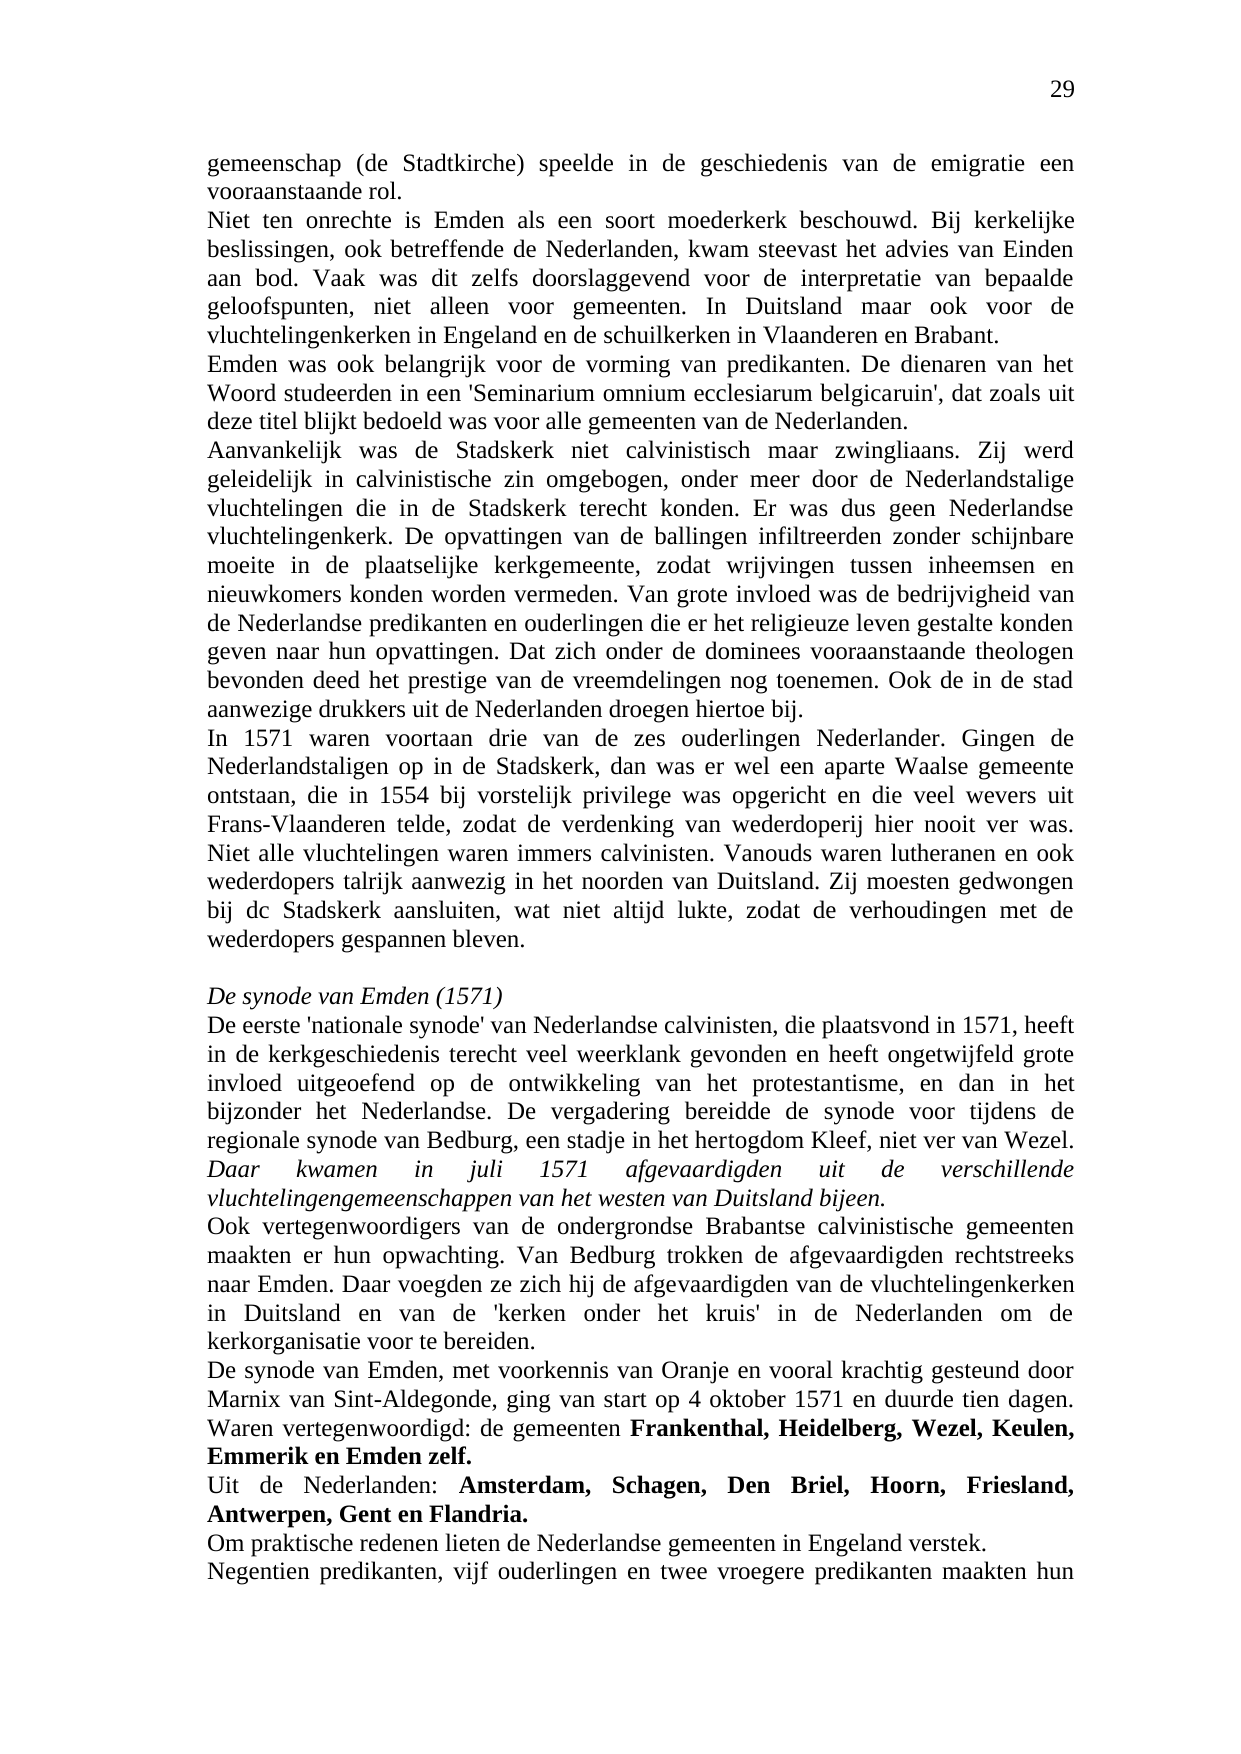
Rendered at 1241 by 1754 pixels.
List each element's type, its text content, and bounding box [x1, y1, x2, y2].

text De synode van Emden (1571) [207, 981, 1075, 1010]
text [207, 148, 1075, 205]
text Uit de Nederlanden: Amsterdam, Schagen, Den Briel, Hoorn, Friesland, Antwerpen, Gent en Flandria. [207, 1470, 1075, 1528]
text Emden was ook belangrijk voor de vorming van predikanten. De dienaren van het Woord studeerden in een 'Seminarium omnium ecclesiarum belgicaruin', dat zoals uit deze titel blijkt bedoeld was voor alle gemeenten van de Nederlanden. [207, 349, 1075, 435]
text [207, 1556, 1075, 1585]
text Niet ten onrechte is Emden als een soort moederkerk beschouwd. Bij kerkelijke beslissingen, ook betreffende de Nederlanden, kwam steevast het advies van Einden aan bod. Vaak was dit zelfs doorslaggevend voor de interpretatie van bepaalde geloofspunten, niet alleen voor gemeenten. In Duitsland maar ook voor de vluchtelingenkerken in Engeland en de schuilkerken in Vlaanderen en Brabant. [207, 205, 1075, 349]
text Om praktische redenen lieten de Nederlandse gemeenten in Engeland verstek. [207, 1528, 1075, 1556]
text De eerste 'nationale synode' van Nederlandse calvinisten, die plaatsvond in 1571, heeft in de kerkgeschiedenis terecht veel weerklank gevonden en heeft ongetwijfeld grote invloed uitgeoefend op de ontwikkeling van het protestantisme, en dan in het bijzonder het Nederlandse. De vergadering bereidde de synode voor tijdens de regionale synode van Bedburg, een stadje in het hertogdom Kleef, niet ver van Wezel. Daar kwamen in juli 1571 afgevaardigden uit de verschillende vluchtelingengemeenschappen van het westen van Duitsland bijeen. [207, 1010, 1075, 1211]
text Ook vertegenwoordigers van de ondergrondse Brabantse calvinistische gemeenten maakten er hun opwachting. Van Bedburg trokken de afgevaardigden rechtstreeks naar Emden. Daar voegden ze zich hij de afgevaardigden van de vluchtelingenkerken in Duitsland en van de 'kerken onder het kruis' in de Nederlanden om de kerkorganisatie voor te bereiden. [207, 1211, 1075, 1355]
text In 1571 waren voortaan drie van de zes ouderlingen Nederlander. Gingen de Nederlandstaligen op in de Stadskerk, dan was er wel een aparte Waalse gemeente ontstaan, die in 1554 bij vorstelijk privilege was opgericht en die veel wevers uit Frans-Vlaanderen telde, zodat de verdenking van wederdoperij hier nooit ver was. Niet alle vluchtelingen waren immers calvinisten. Vanouds waren lutheranen en ook wederdopers talrijk aanwezig in het noorden van Duitsland. Zij moesten gedwongen bij dc Stadskerk aansluiten, wat niet altijd lukte, zodat de verhoudingen met de wederdopers gespannen bleven. [207, 723, 1075, 953]
text De synode van Emden, met voorkennis van Oranje en vooral krachtig gesteund door Marnix van Sint-Aldegonde, ging van start op 4 oktober 1571 en duurde tien dagen. Waren vertegenwoordigd: de gemeenten Frankenthal, Heidelberg, Wezel, Keulen, Emmerik en Emden zelf. [207, 1355, 1075, 1470]
text Aanvankelijk was de Stadskerk niet calvinistisch maar zwingliaans. Zij werd geleidelijk in calvinistische zin omgebogen, onder meer door de Nederlandstalige vluchtelingen die in de Stadskerk terecht konden. Er was dus geen Nederlandse vluchtelingenkerk. De opvattingen van de ballingen infiltreerden zonder schijnbare moeite in de plaatselijke kerkgemeente, zodat wrijvingen tussen inheemsen en nieuwkomers konden worden vermeden. Van grote invloed was de bedrijvigheid van de Nederlandse predikanten en ouderlingen die er het religieuze leven gestalte konden geven naar hun opvattingen. Dat zich onder de dominees vooraanstaande theologen bevonden deed het prestige van de vreemdelingen nog toenemen. Ook de in de stad aanwezige drukkers uit de Nederlanden droegen hiertoe bij. [207, 435, 1075, 723]
